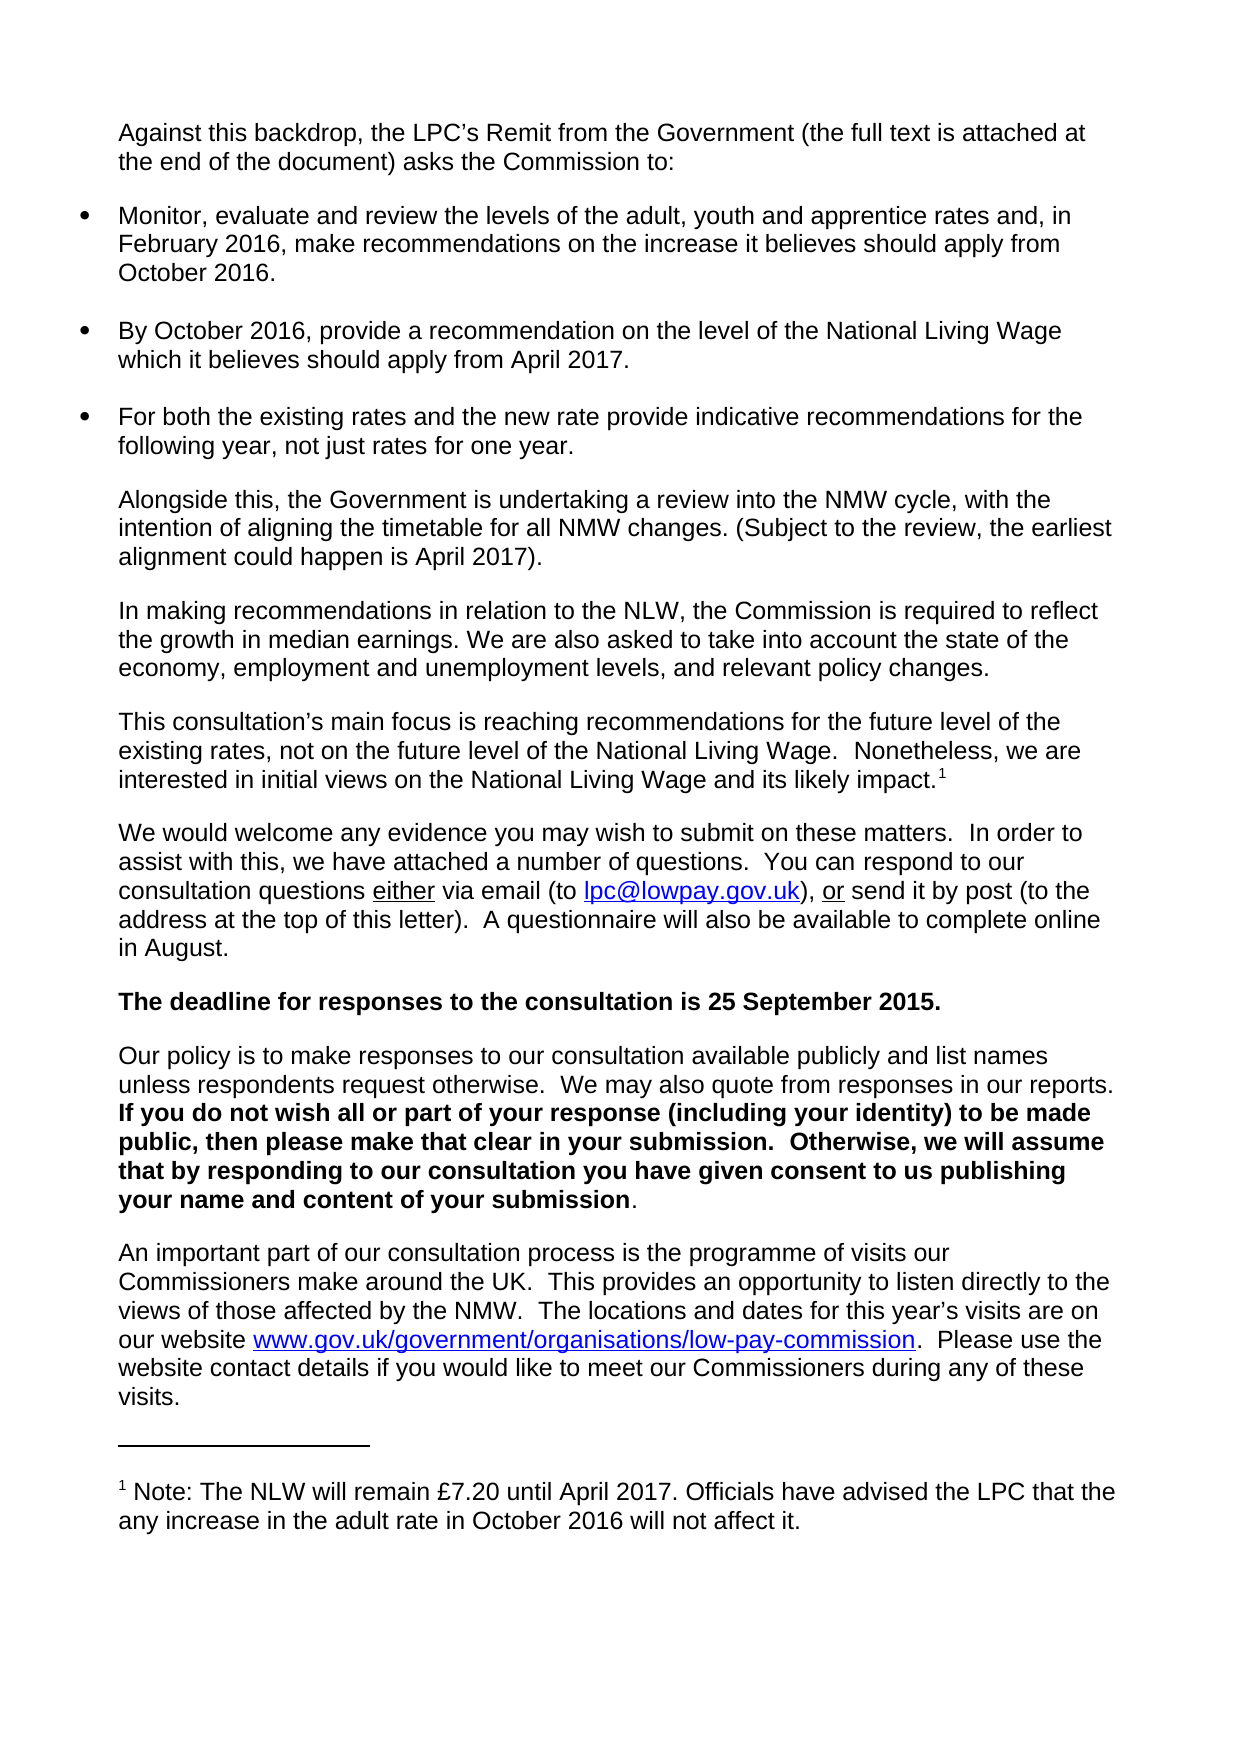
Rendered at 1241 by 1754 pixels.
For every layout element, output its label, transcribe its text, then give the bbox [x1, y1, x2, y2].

text The deadline for responses to the consultation is 25 September 2015. [118, 987, 1122, 1016]
text Our policy is to make responses to our consultation available publicly and list names unless respondents request otherwise. We may also quote from responses in our reports. If you do not wish all or part of your response (including your identity) to be made public, then please make that clear in your submission. Otherwise, we will assume that by responding to our consultation you have given consent to us publishing your name and content of your submission. [118, 1041, 1122, 1213]
list For both the existing rates and the new rate provide indicative recommendations for the following year, not just rates for one year. [80, 402, 1122, 460]
list Monitor, evaluate and review the levels of the adult, youth and apprentice rates and, in February 2016, make recommendations on the increase it believes should apply from October 2016. [80, 201, 1122, 287]
text An important part of our consultation process is the programme of visits our Commissioners make around the UK. This provides an opportunity to listen directly to the views of those affected by the NMW. The locations and dates for this year’s visits are on our website www.gov.uk/government/organisations/low-pay-commission. Please use the website contact details if you would like to meet our Commissioners during any of these visits. [118, 1238, 1122, 1411]
text We would welcome any evidence you may wish to submit on these matters. In order to assist with this, we have attached a number of questions. You can respond to our consultation questions either via email (to lpc@lowpay.gov.uk), or send it by post (to the address at the top of this letter). A questionnaire will also be available to complete online in August. [118, 818, 1122, 962]
list By October 2016, provide a recommendation on the level of the National Living Wage which it believes should apply from April 2017. [80, 316, 1122, 373]
text Alongside this, the Government is undertaking a review into the NMW cycle, with the intention of aligning the timetable for all NMW changes. (Subject to the review, the earliest alignment could happen is April 2017). [118, 485, 1122, 571]
text This consultation’s main focus is reaching recommendations for the future level of the existing rates, not on the future level of the National Living Wage. Nonetheless, we are interested in initial views on the National Living Wage and its likely impact. [118, 707, 1122, 793]
text Against this backdrop, the LPC’s Remit from the Government (the full text is attached at the end of the document) asks the Commission to: [118, 118, 1122, 176]
text In making recommendations in relation to the NLW, the Commission is required to reflect the growth in median earnings. We are also asked to take into account the state of the economy, employment and unemployment levels, and relevant policy changes. [118, 596, 1122, 682]
